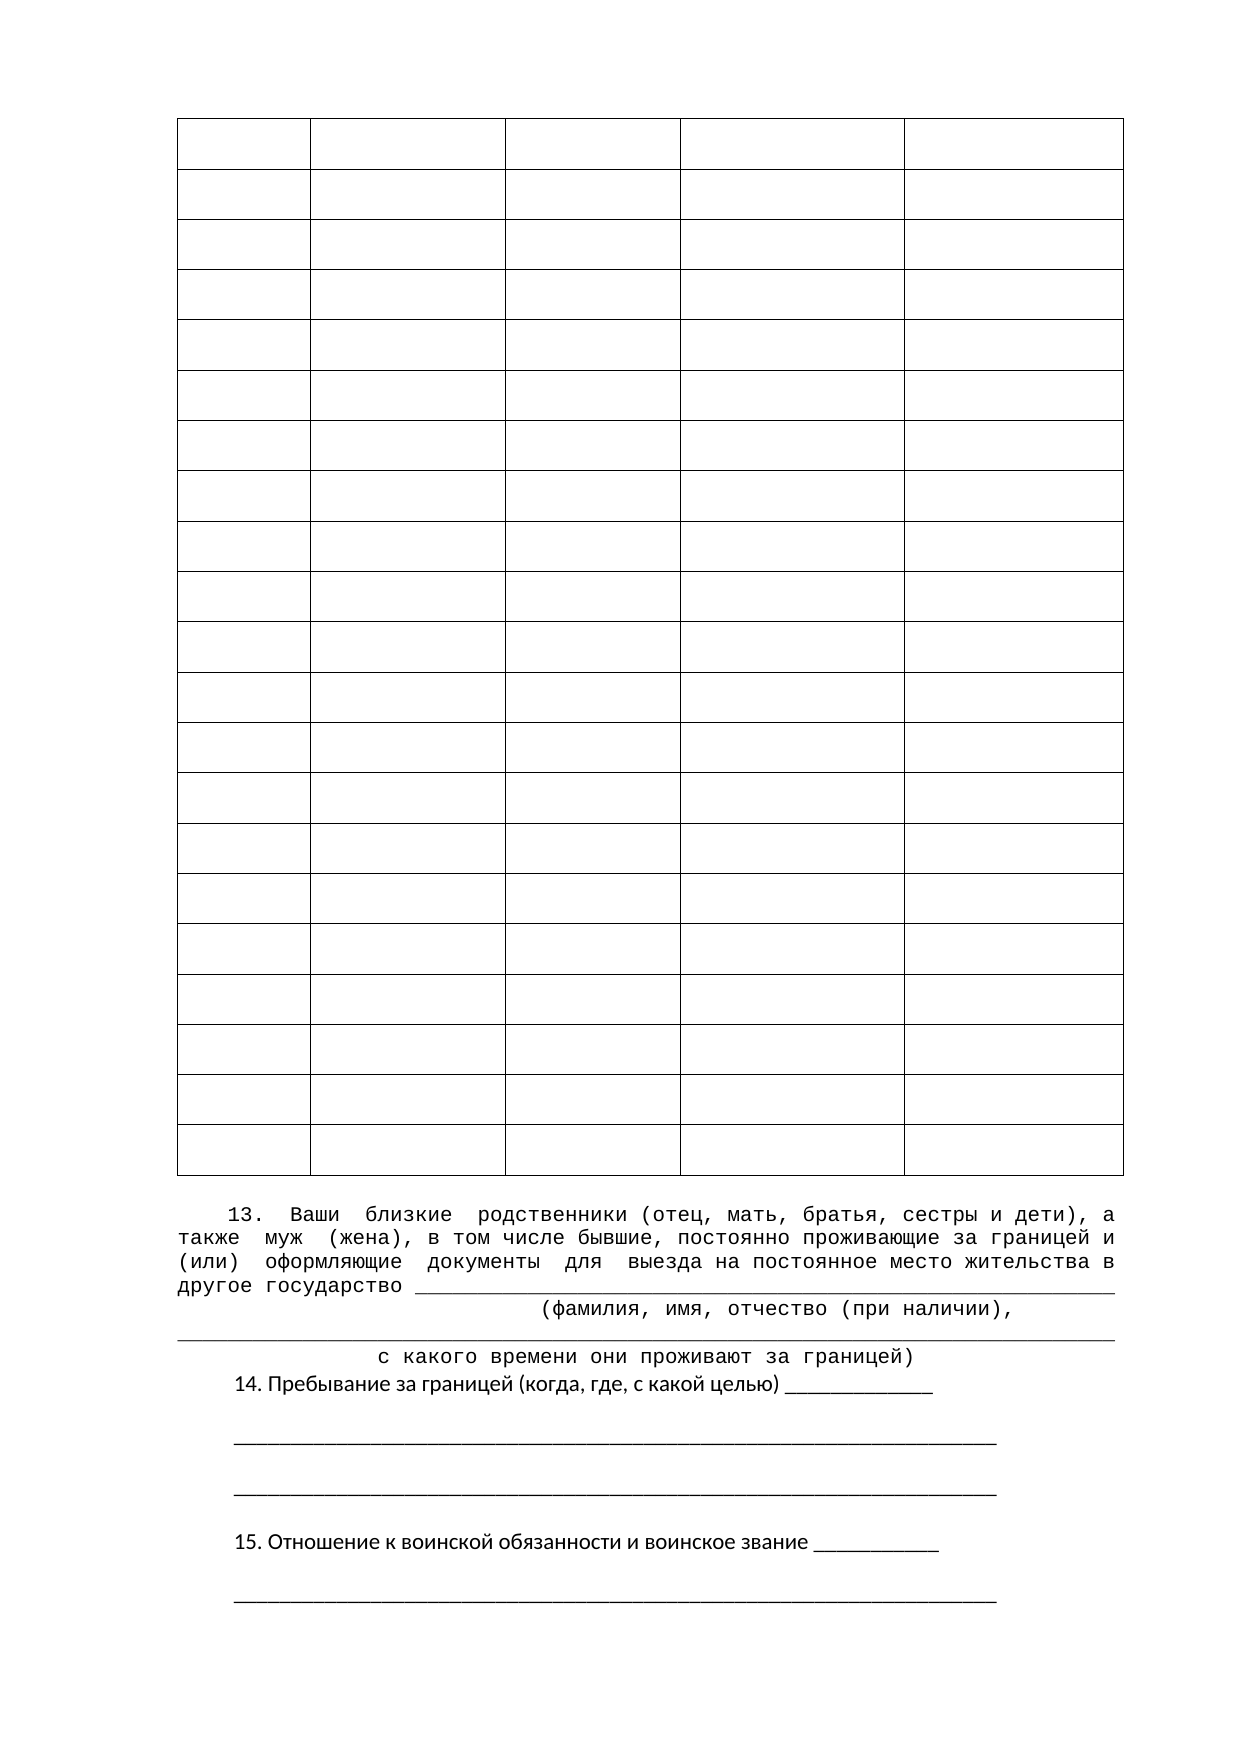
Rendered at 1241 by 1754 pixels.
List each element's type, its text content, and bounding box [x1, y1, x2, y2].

table_cell [506, 824, 680, 873]
table_cell [178, 119, 310, 168]
table_cell [506, 975, 680, 1024]
table_cell [178, 1025, 310, 1074]
table_cell [681, 170, 904, 219]
table_cell [178, 824, 310, 873]
table_cell [905, 673, 1123, 722]
text ___________________________________________________________________ [177, 1471, 1152, 1499]
table_cell [905, 1025, 1123, 1074]
table_cell [178, 874, 310, 923]
table_cell [311, 572, 505, 621]
table_cell [178, 673, 310, 722]
table_cell [311, 1025, 505, 1074]
table_cell [681, 220, 904, 269]
table_cell [681, 421, 904, 470]
table_cell [311, 471, 505, 521]
table_cell [178, 1125, 310, 1175]
text (фамилия, имя, отчество (при наличии), [177, 1298, 1152, 1322]
table_cell [681, 1025, 904, 1074]
table_cell [905, 170, 1123, 219]
table_cell [905, 975, 1123, 1024]
table_cell [178, 924, 310, 973]
text (или) оформляющие документы для выезда на постоянное место жительства в [177, 1251, 1152, 1275]
table_cell [905, 723, 1123, 772]
table_cell [681, 975, 904, 1024]
table_cell [178, 572, 310, 621]
table_cell [506, 622, 680, 672]
table_cell [311, 975, 505, 1024]
table_cell [506, 723, 680, 772]
table_cell [311, 320, 505, 370]
table_cell [311, 421, 505, 470]
text ___________________________________________________________________ [177, 1578, 1152, 1606]
table_cell [178, 471, 310, 521]
table_cell [311, 723, 505, 772]
table_cell [681, 320, 904, 370]
table_cell [178, 220, 310, 269]
table_cell [506, 170, 680, 219]
table_cell [905, 119, 1123, 168]
text другое государство ________________________________________________________ [177, 1275, 1152, 1298]
table_cell [178, 522, 310, 571]
table_cell [905, 471, 1123, 521]
text 14. Пребывание за границей (когда, где, с какой целью) _____________ [177, 1369, 1152, 1397]
table_cell [681, 119, 904, 168]
table_cell [905, 824, 1123, 873]
table_cell [506, 421, 680, 470]
table_cell [905, 572, 1123, 621]
table_cell [681, 572, 904, 621]
table_cell [905, 270, 1123, 319]
table_cell [506, 270, 680, 319]
table_cell [311, 824, 505, 873]
table_cell [311, 371, 505, 420]
table_cell [681, 824, 904, 873]
table_cell [178, 1075, 310, 1124]
table_cell [311, 673, 505, 722]
table_cell [311, 1125, 505, 1175]
text 13. Ваши близкие родственники (отец, мать, братья, сестры и дети), а [177, 1204, 1152, 1227]
table_cell [506, 1075, 680, 1124]
table_cell [178, 622, 310, 672]
table_cell [506, 874, 680, 923]
text также муж (жена), в том числе бывшие, постоянно проживающие за границей и [177, 1227, 1152, 1251]
table_cell [681, 1125, 904, 1175]
table_cell [506, 471, 680, 521]
table_cell [681, 673, 904, 722]
table_cell [681, 270, 904, 319]
table_cell [506, 220, 680, 269]
table_cell [178, 270, 310, 319]
table_cell [905, 874, 1123, 923]
table_cell [506, 1125, 680, 1175]
table_cell [905, 1125, 1123, 1175]
table_cell [178, 320, 310, 370]
table_cell [506, 119, 680, 168]
table_cell [311, 874, 505, 923]
table_cell [905, 522, 1123, 571]
table_cell [311, 622, 505, 672]
text с какого времени они проживают за границей) [177, 1346, 1152, 1369]
table_cell [506, 371, 680, 420]
table_cell [506, 522, 680, 571]
table_cell [681, 371, 904, 420]
table_cell [178, 421, 310, 470]
table_cell [905, 220, 1123, 269]
table_cell [681, 874, 904, 923]
table_cell [506, 773, 680, 822]
table_cell [311, 924, 505, 973]
table_cell [681, 723, 904, 772]
table_cell [905, 1075, 1123, 1124]
table_cell [178, 975, 310, 1024]
table_cell [681, 471, 904, 521]
table_cell [178, 371, 310, 420]
table_cell [905, 773, 1123, 822]
table_cell [178, 723, 310, 772]
table_cell [681, 773, 904, 822]
table_cell [681, 1075, 904, 1124]
table_cell [506, 572, 680, 621]
table_cell [178, 170, 310, 219]
table_cell [311, 220, 505, 269]
table_cell [905, 421, 1123, 470]
table_cell [905, 924, 1123, 973]
text 15. Отношение к воинской обязанности и воинское звание ___________ [177, 1527, 1152, 1555]
text ___________________________________________________________________________ [177, 1322, 1152, 1346]
table_cell [311, 170, 505, 219]
table_cell [506, 320, 680, 370]
table_cell [905, 371, 1123, 420]
table_cell [311, 119, 505, 168]
text ___________________________________________________________________ [177, 1420, 1152, 1448]
table_cell [506, 1025, 680, 1074]
table_cell [506, 673, 680, 722]
table_cell [311, 270, 505, 319]
table_cell [311, 522, 505, 571]
table_cell [311, 1075, 505, 1124]
table_cell [178, 773, 310, 822]
table_cell [311, 773, 505, 822]
table_cell [905, 320, 1123, 370]
table_cell [506, 924, 680, 973]
table_cell [681, 924, 904, 973]
table_cell [905, 622, 1123, 672]
table_cell [681, 622, 904, 672]
table_cell [681, 522, 904, 571]
